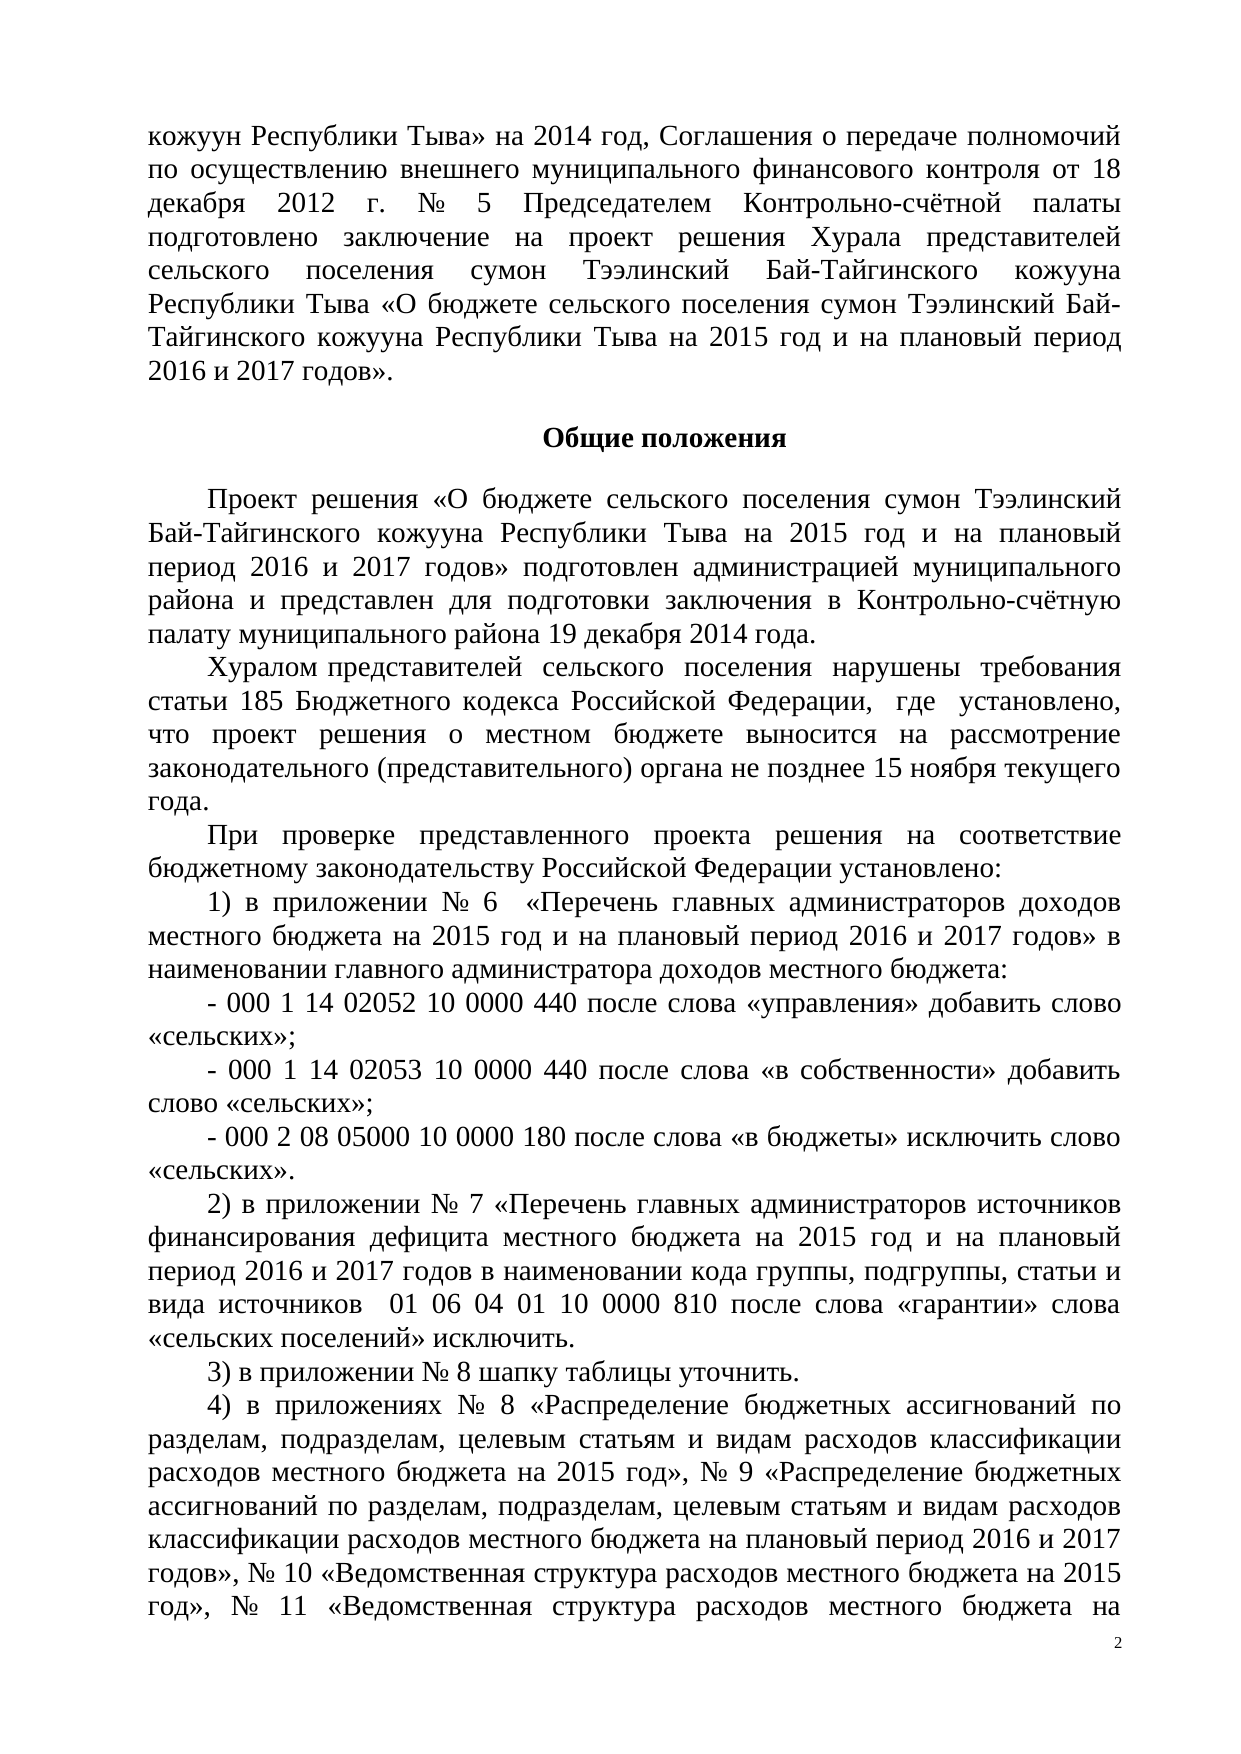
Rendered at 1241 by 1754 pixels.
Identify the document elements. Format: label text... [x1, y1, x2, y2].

text 2) в приложении № 7 «Перечень главных администраторов источников финансирования дефицита местного бюджета на 2015 год и на плановый период 2016 и 2017 годов в наименовании кода группы, подгруппы, статьи и вида источников 01 06 04 01 10 0000 810 после слова «гарантии» слова «сельских поселений» исключить. [148, 1186, 1122, 1354]
text 1) в приложении № 6 «Перечень главных администраторов доходов местного бюджета на 2015 год и на плановый период 2016 и 2017 годов» в наименовании главного администратора доходов местного бюджета: [148, 884, 1122, 985]
text Проект решения «О бюджете сельского поселения сумон Тээлинский Бай-Тайгинского кожууна Республики Тыва на 2015 год и на плановый период 2016 и 2017 годов» подготовлен администрацией муниципального района и представлен для подготовки заключения в Контрольно-счётную палату муниципального района 19 декабря 2014 года. [148, 482, 1122, 649]
text - 000 1 14 02052 10 0000 440 после слова «управления» добавить слово «сельских»; [148, 985, 1122, 1052]
text - 000 2 08 05000 10 0000 180 после слова «в бюджеты» исключить слово «сельских». [148, 1119, 1122, 1186]
text Общие положения [148, 420, 1122, 453]
text При проверке представленного проекта решения на соответствие бюджетному законодательству Российской Федерации установлено: [148, 817, 1122, 884]
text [148, 118, 1122, 386]
text - 000 1 14 02053 10 0000 440 после слова «в собственности» добавить слово «сельских»; [148, 1052, 1122, 1119]
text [148, 1387, 1122, 1622]
text Хуралом представителей сельского поселения нарушены требования статьи 185 Бюджетного кодекса Российской Федерации, где установлено, что проект решения о местном бюджете выносится на рассмотрение законодательного (представительного) органа не позднее 15 ноября текущего года. [148, 649, 1122, 817]
text 3) в приложении № 8 шапку таблицы уточнить. [148, 1354, 1122, 1387]
